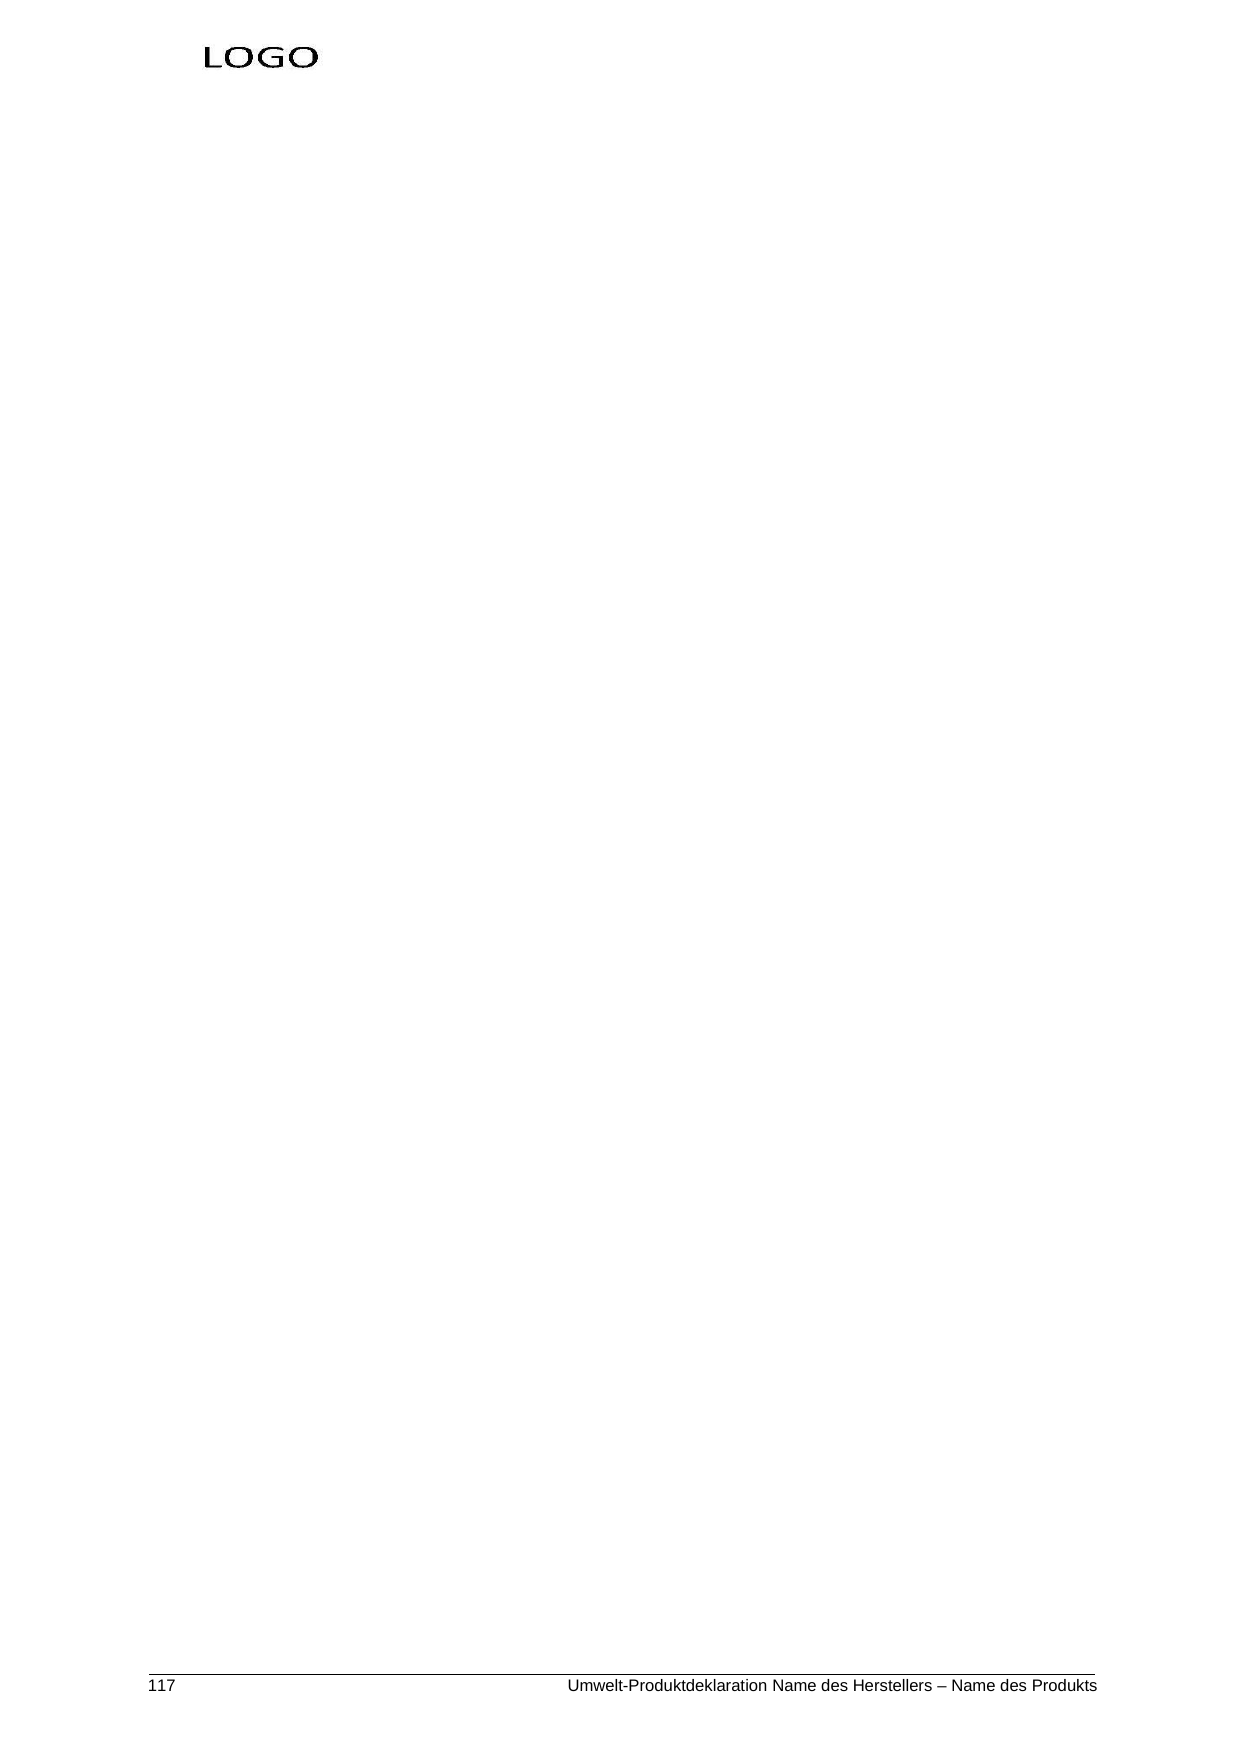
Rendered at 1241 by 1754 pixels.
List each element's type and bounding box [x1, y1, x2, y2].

picture [148, 14, 622, 103]
